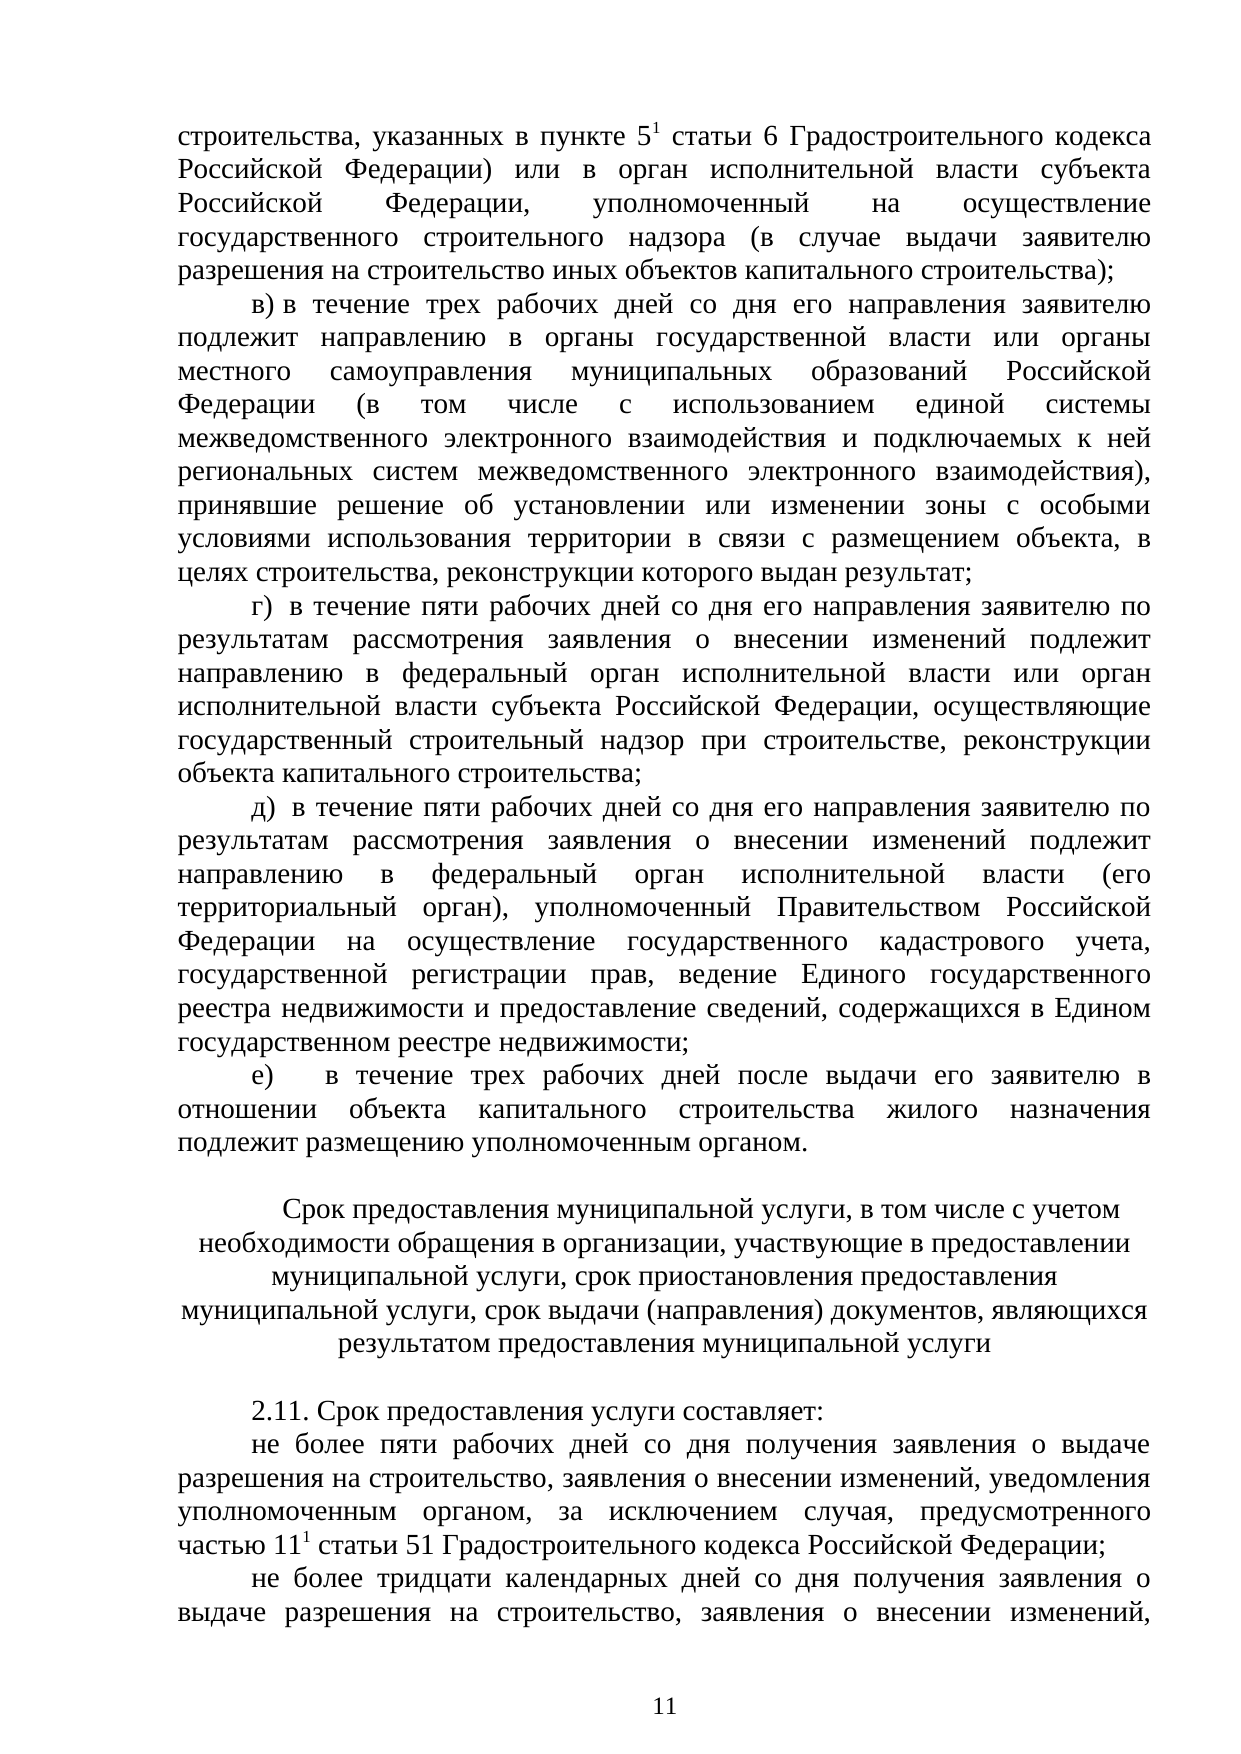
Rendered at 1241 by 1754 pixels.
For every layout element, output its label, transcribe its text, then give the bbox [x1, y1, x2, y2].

text в) в течение трех рабочих дней со дня его направления заявителю подлежит направлению в органы государственной власти или органы местного самоуправления муниципальных образований Российской Федерации (в том числе с использованием единой системы межведомственного электронного взаимодействия и подключаемых к ней региональных систем межведомственного электронного взаимодействия), принявшие решение об установлении или изменении зоны с особыми условиями использования территории в связи с размещением объекта, в целях строительства, реконструкции которого выдан результат; [177, 286, 1152, 588]
text 2.11. Срок предоставления услуги составляет: [177, 1393, 1152, 1426]
text не более пяти рабочих дней со дня получения заявления о выдаче разрешения на строительство, заявления о внесении изменений, уведомления уполномоченным органом, за исключением случая, предусмотренного частью 111 статьи 51 Градостроительного кодекса Российской Федерации; [177, 1426, 1152, 1560]
text д) в течение пяти рабочих дней со дня его направления заявителю по результатам рассмотрения заявления о внесении изменений подлежит направлению в федеральный орган исполнительной власти (его территориальный орган), уполномоченный Правительством Российской Федерации на осуществление государственного кадастрового учета, государственной регистрации прав, ведение Единого государственного реестра недвижимости и предоставление сведений, содержащихся в Едином государственном реестре недвижимости; [177, 789, 1152, 1057]
text е) в течение трех рабочих дней после выдачи его заявителю в отношении объекта капитального строительства жилого назначения подлежит размещению уполномоченным органом. [177, 1057, 1152, 1158]
text Срок предоставления муниципальной услуги, в том числе с учетом необходимости обращения в организации, участвующие в предоставлении муниципальной услуги, срок приостановления предоставления муниципальной услуги, срок выдачи (направления) документов, являющихся результатом предоставления муниципальной услуги [177, 1191, 1152, 1359]
text г) в течение пяти рабочих дней со дня его направления заявителю по результатам рассмотрения заявления о внесении изменений подлежит направлению в федеральный орган исполнительной власти или орган исполнительной власти субъекта Российской Федерации, осуществляющие государственный строительный надзор при строительстве, реконструкции объекта капитального строительства; [177, 588, 1152, 789]
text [177, 118, 1152, 286]
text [177, 1560, 1152, 1627]
